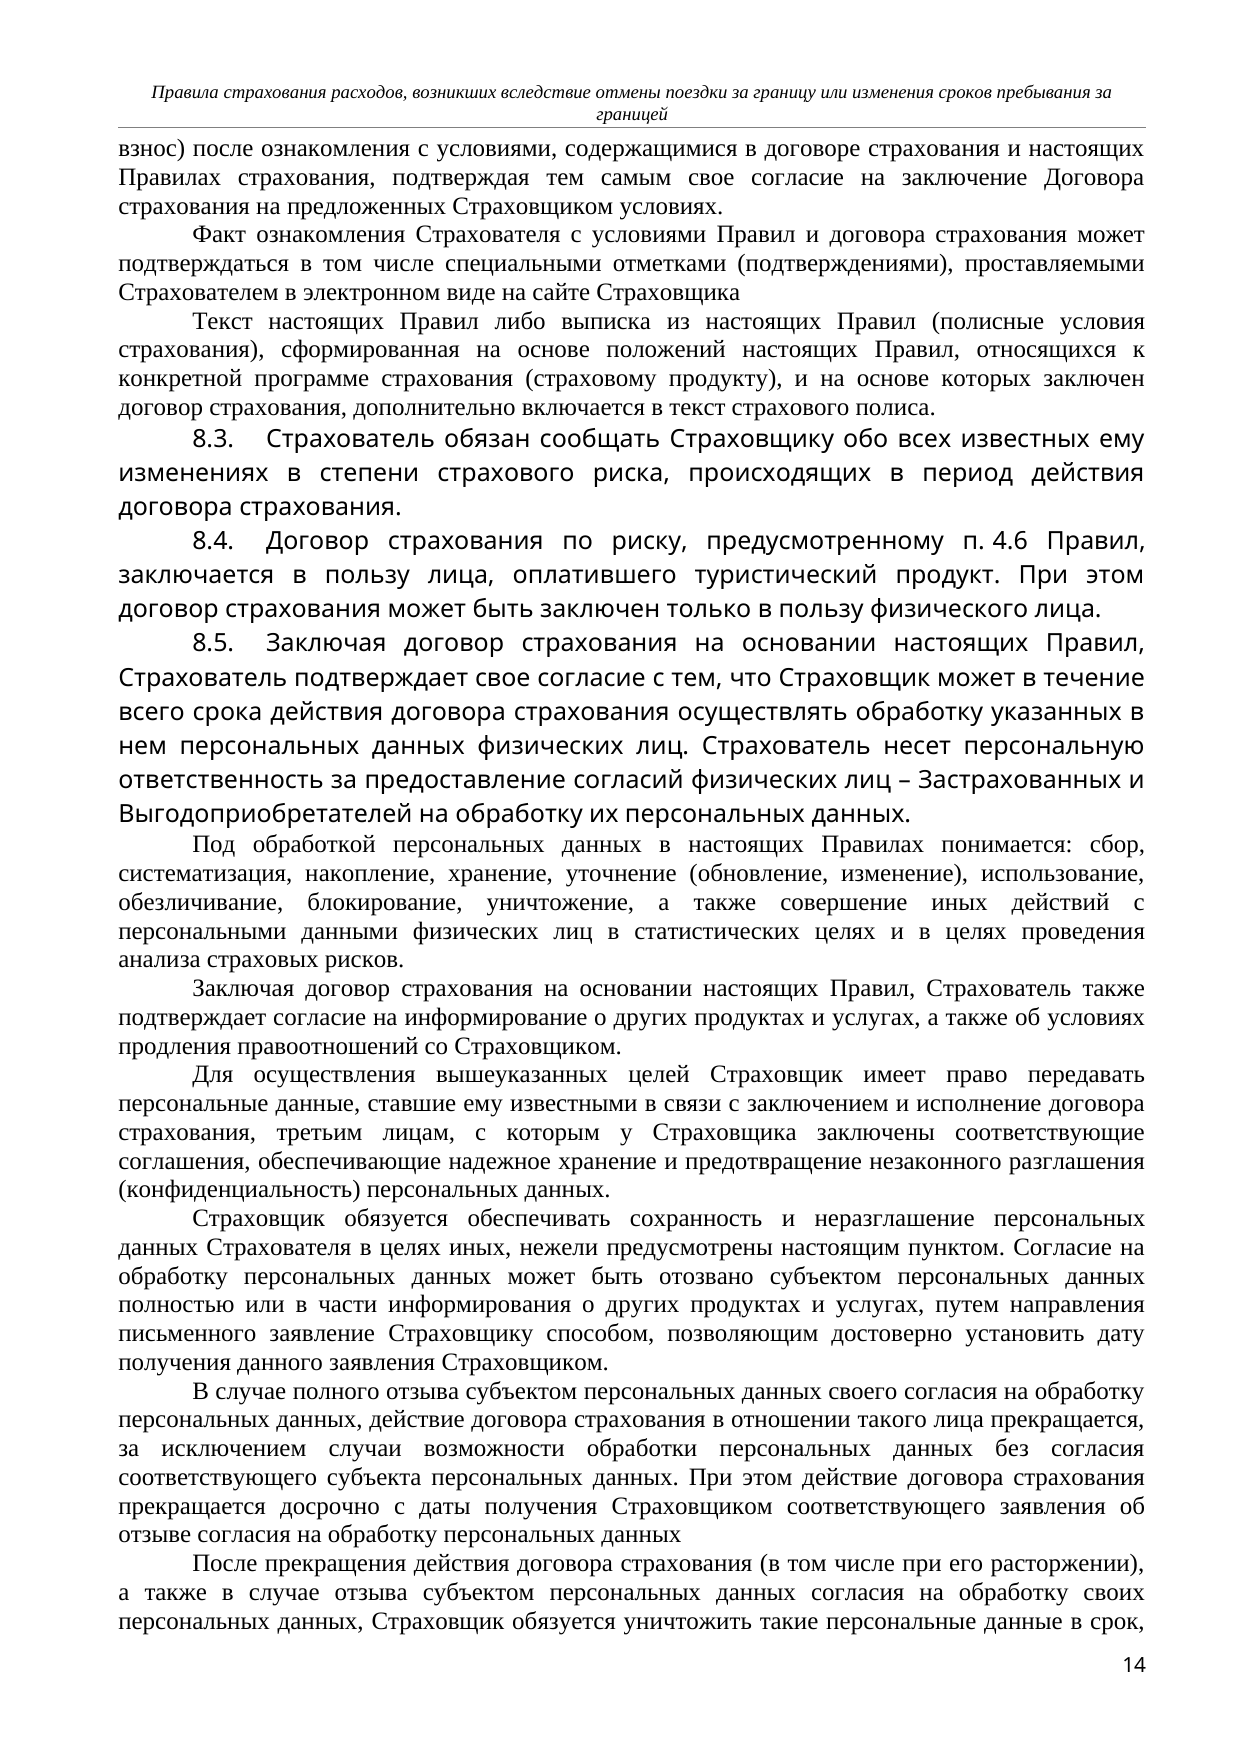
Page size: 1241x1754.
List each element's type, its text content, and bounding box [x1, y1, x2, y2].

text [118, 133, 1146, 219]
text Заключая договор страхования на основании настоящих Правил, Страхователь также подтверждает согласие на информирование о других продуктах и услугах, а также об условиях продления правоотношений со Страховщиком. [118, 973, 1146, 1059]
text Текст настоящих Правил либо выписка из настоящих Правил (полисные условия страхования), сформированная на основе положений настоящих Правил, относящихся к конкретной программе страхования (страховому продукту), и на основе которых заключен договор страхования, дополнительно включается в текст страхового полиса. [118, 306, 1146, 421]
text Под обработкой персональных данных в настоящих Правилах понимается: сбор, систематизация, накопление, хранение, уточнение (обновление, изменение), использование, обезличивание, блокирование, уничтожение, а также совершение иных действий с персональными данными физических лиц в статистических целях и в целях проведения анализа страховых рисков. [118, 829, 1146, 973]
text Страховщик обязуется обеспечивать сохранность и неразглашение персональных данных Страхователя в целях иных, нежели предусмотрены настоящим пунктом. Согласие на обработку персональных данных может быть отозвано субъектом персональных данных полностью или в части информирования о других продуктах и услугах, путем направления письменного заявление Страховщику способом, позволяющим достоверно установить дату получения данного заявления Страховщиком. [118, 1203, 1146, 1376]
text В случае полного отзыва субъектом персональных данных своего согласия на обработку персональных данных, действие договора страхования в отношении такого лица прекращается, за исключением случаи возможности обработки персональных данных без согласия соответствующего субъекта персональных данных. При этом действие договора страхования прекращается досрочно с даты получения Страховщиком соответствующего заявления об отзыве согласия на обработку персональных данных [118, 1376, 1146, 1548]
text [118, 1548, 1146, 1634]
list Страхователь обязан сообщать Страховщику обо всех известных ему изменениях в степени страхового риска, происходящих в период действия договора страхования. [118, 421, 1146, 523]
text Факт ознакомления Страхователя с условиями Правил и договора страхования может подтверждаться в том числе специальными отметками (подтверждениями), проставляемыми Страхователем в электронном виде на сайте Страховщика [118, 219, 1146, 306]
text Для осуществления вышеуказанных целей Страховщик имеет право передавать персональные данные, ставшие ему известными в связи с заключением и исполнение договора страхования, третьим лицам, с которым у Страховщика заключены соответствующие соглашения, обеспечивающие надежное хранение и предотвращение незаконного разглашения (конфиденциальность) персональных данных. [118, 1059, 1146, 1203]
list Договор страхования по риску, предусмотренному п. 4.6 Правил, заключается в пользу лица, оплатившего туристический продукт. При этом договор страхования может быть заключен только в пользу физического лица. [118, 523, 1146, 625]
list Заключая договор страхования на основании настоящих Правил, Страхователь подтверждает свое согласие с тем, что Страховщик может в течение всего срока действия договора страхования осуществлять обработку указанных в нем персональных данных физических лиц. Страхователь несет персональную ответственность за предоставление согласий физических лиц – Застрахованных и Выгодоприобретателей на обработку их персональных данных. [118, 625, 1146, 829]
